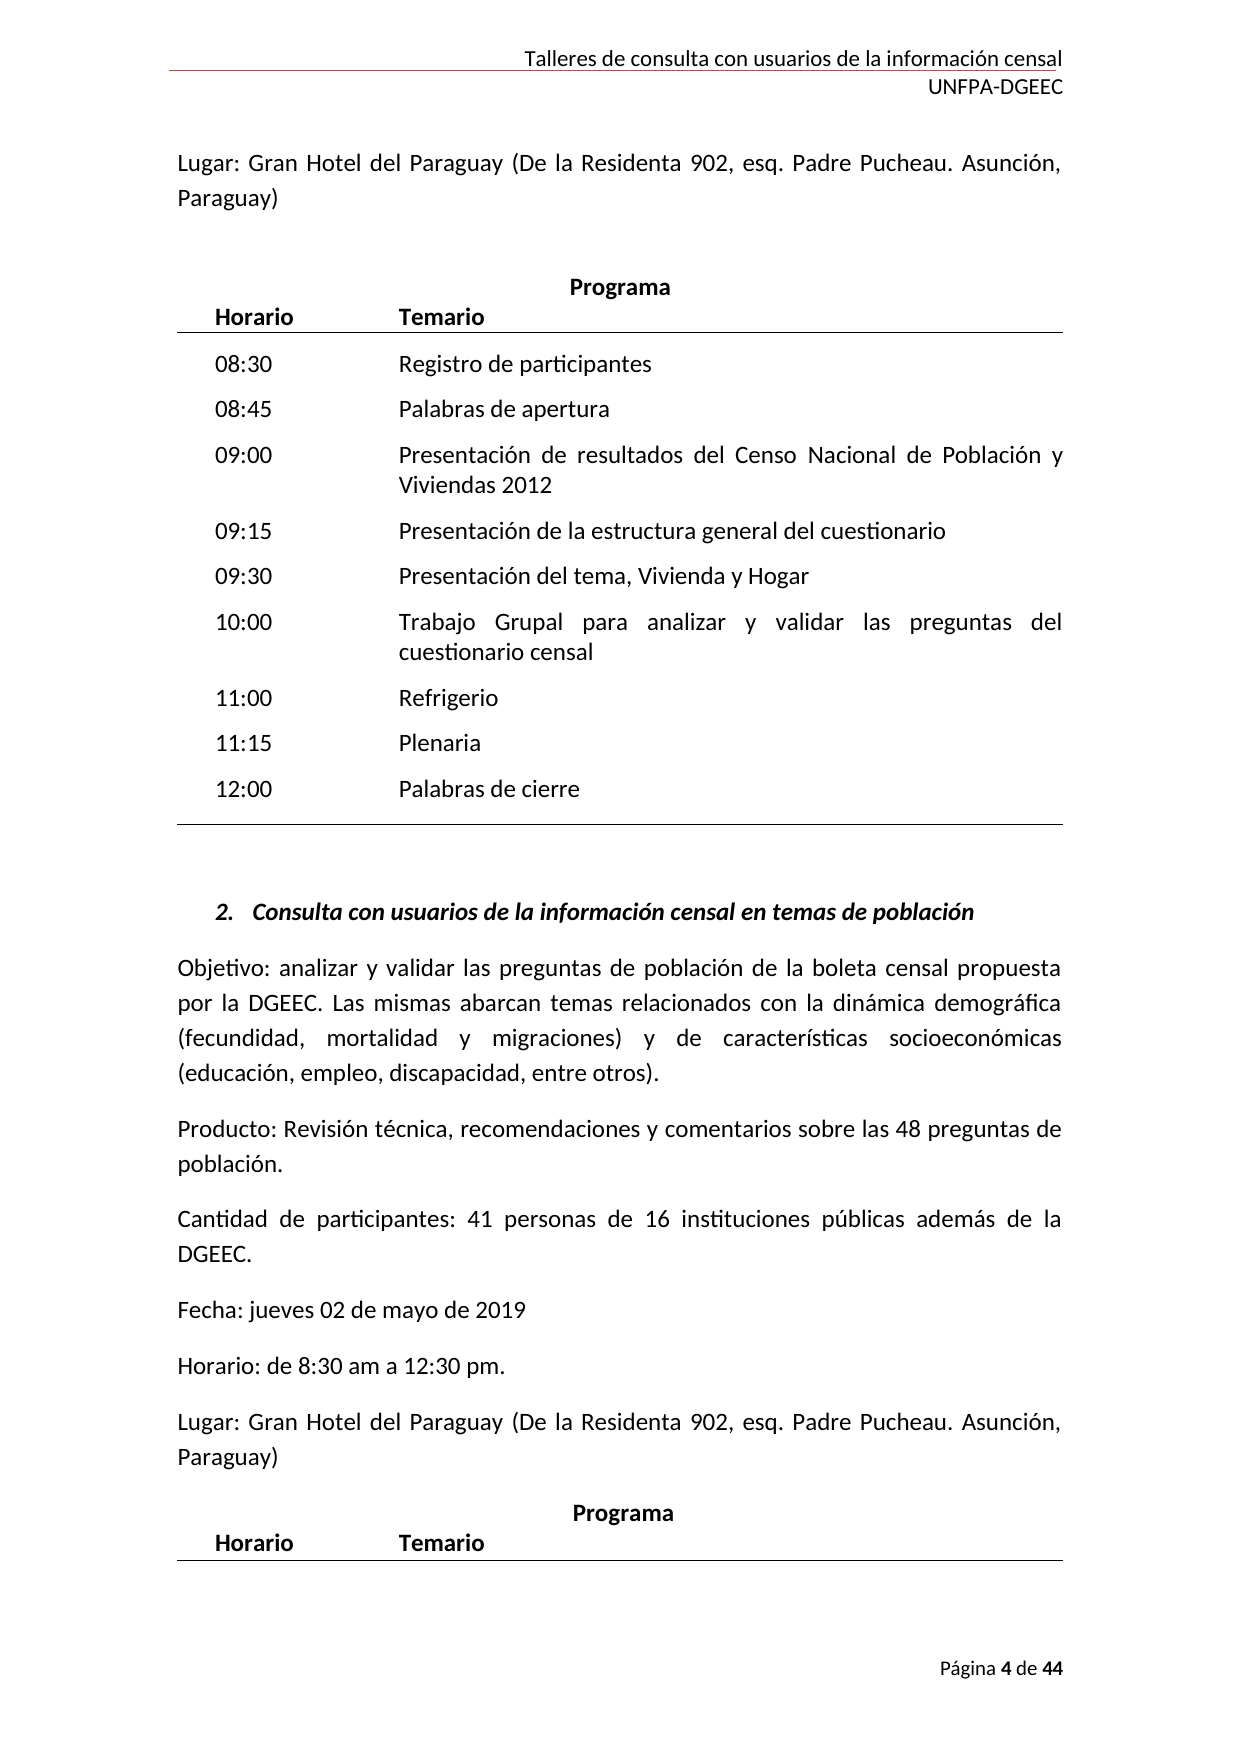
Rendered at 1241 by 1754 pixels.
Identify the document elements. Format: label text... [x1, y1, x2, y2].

text Programa [177, 1497, 1063, 1527]
text Lugar: Gran Hotel del Paraguay (De la Residenta 902, esq. Padre Pucheau. Asunción, Paraguay) [177, 1406, 1063, 1472]
text 11:15 Plenaria [215, 727, 1063, 758]
text Horario Temario [177, 301, 1063, 332]
text 11:00 Refrigerio [215, 682, 1063, 712]
text Programa [177, 271, 1063, 301]
text Objetivo: analizar y validar las preguntas de población de la boleta censal propuesta por la DGEEC. Las mismas abarcan temas relacionados con la dinámica demográfica (fecundidad, mortalidad y migraciones) y de características socioeconómicas (educación, empleo, discapacidad, entre otros). [177, 952, 1063, 1087]
text 10:00 Trabajo Grupal para analizar y validar las preguntas del cuestionario censal [215, 606, 1063, 667]
text Horario: de 8:30 am a 12:30 pm. [177, 1350, 1063, 1381]
text Cantidad de participantes: 41 personas de 16 instituciones públicas además de la DGEEC. [177, 1203, 1063, 1269]
text 08:45 Palabras de apertura [215, 393, 1063, 424]
text 12:00 Palabras de cierre [215, 773, 1063, 803]
text Lugar: Gran Hotel del Paraguay (De la Residenta 902, esq. Padre Pucheau. Asunción, Paraguay) [177, 148, 1063, 213]
text Producto: Revisión técnica, recomendaciones y comentarios sobre las 48 preguntas de población. [177, 1113, 1063, 1178]
text 09:00 Presentación de resultados del Censo Nacional de Población y Viviendas 2012 [215, 439, 1063, 500]
text Fecha: jueves 02 de mayo de 2019 [177, 1294, 1063, 1325]
text 09:30 Presentación del tema, Vivienda y Hogar [215, 560, 1063, 591]
text 09:15 Presentación de la estructura general del cuestionario [215, 515, 1063, 545]
text Horario Temario [177, 1527, 1063, 1560]
list Consulta con usuarios de la información censal en temas de población [215, 896, 1063, 927]
text 08:30 Registro de participantes [215, 348, 1063, 378]
